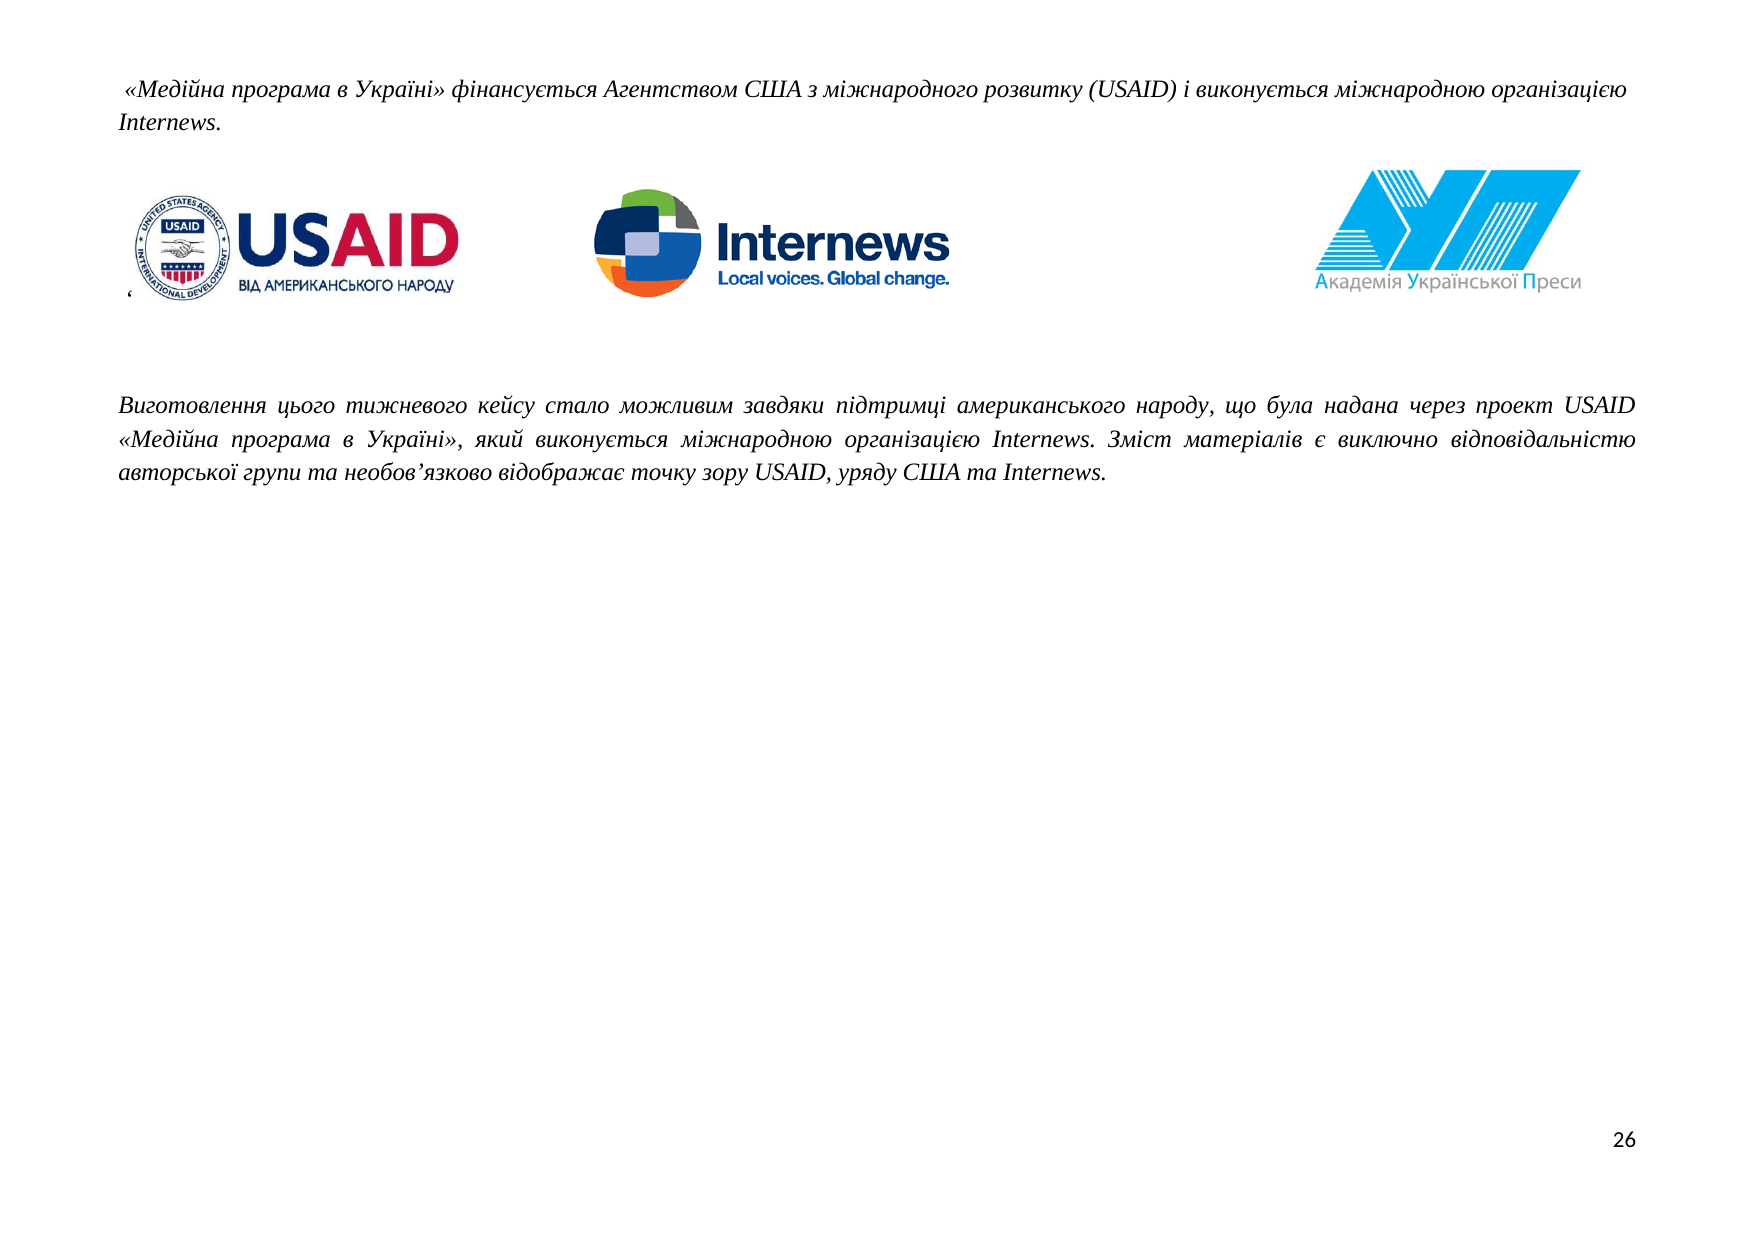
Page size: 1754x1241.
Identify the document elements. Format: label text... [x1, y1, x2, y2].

picture [1298, 160, 1603, 307]
picture [132, 188, 464, 307]
text Виготовлення цього тижневого кейсу стало можливим завдяки підтримці американського народу, що була надана через проект USAID «Медійна програма в Україні», який виконується міжнародною організацією Internews. Зміст матеріалів є виключно відповідальністю авторської групи та необов’язково відображає точку зору USAID, уряду США та Internews. [118, 391, 1636, 485]
text «Медійна програма в Україні» фінансується Агентством США з міжнародного розвитку (USAID) і виконується міжнародною організацією Internews. [118, 74, 1636, 136]
